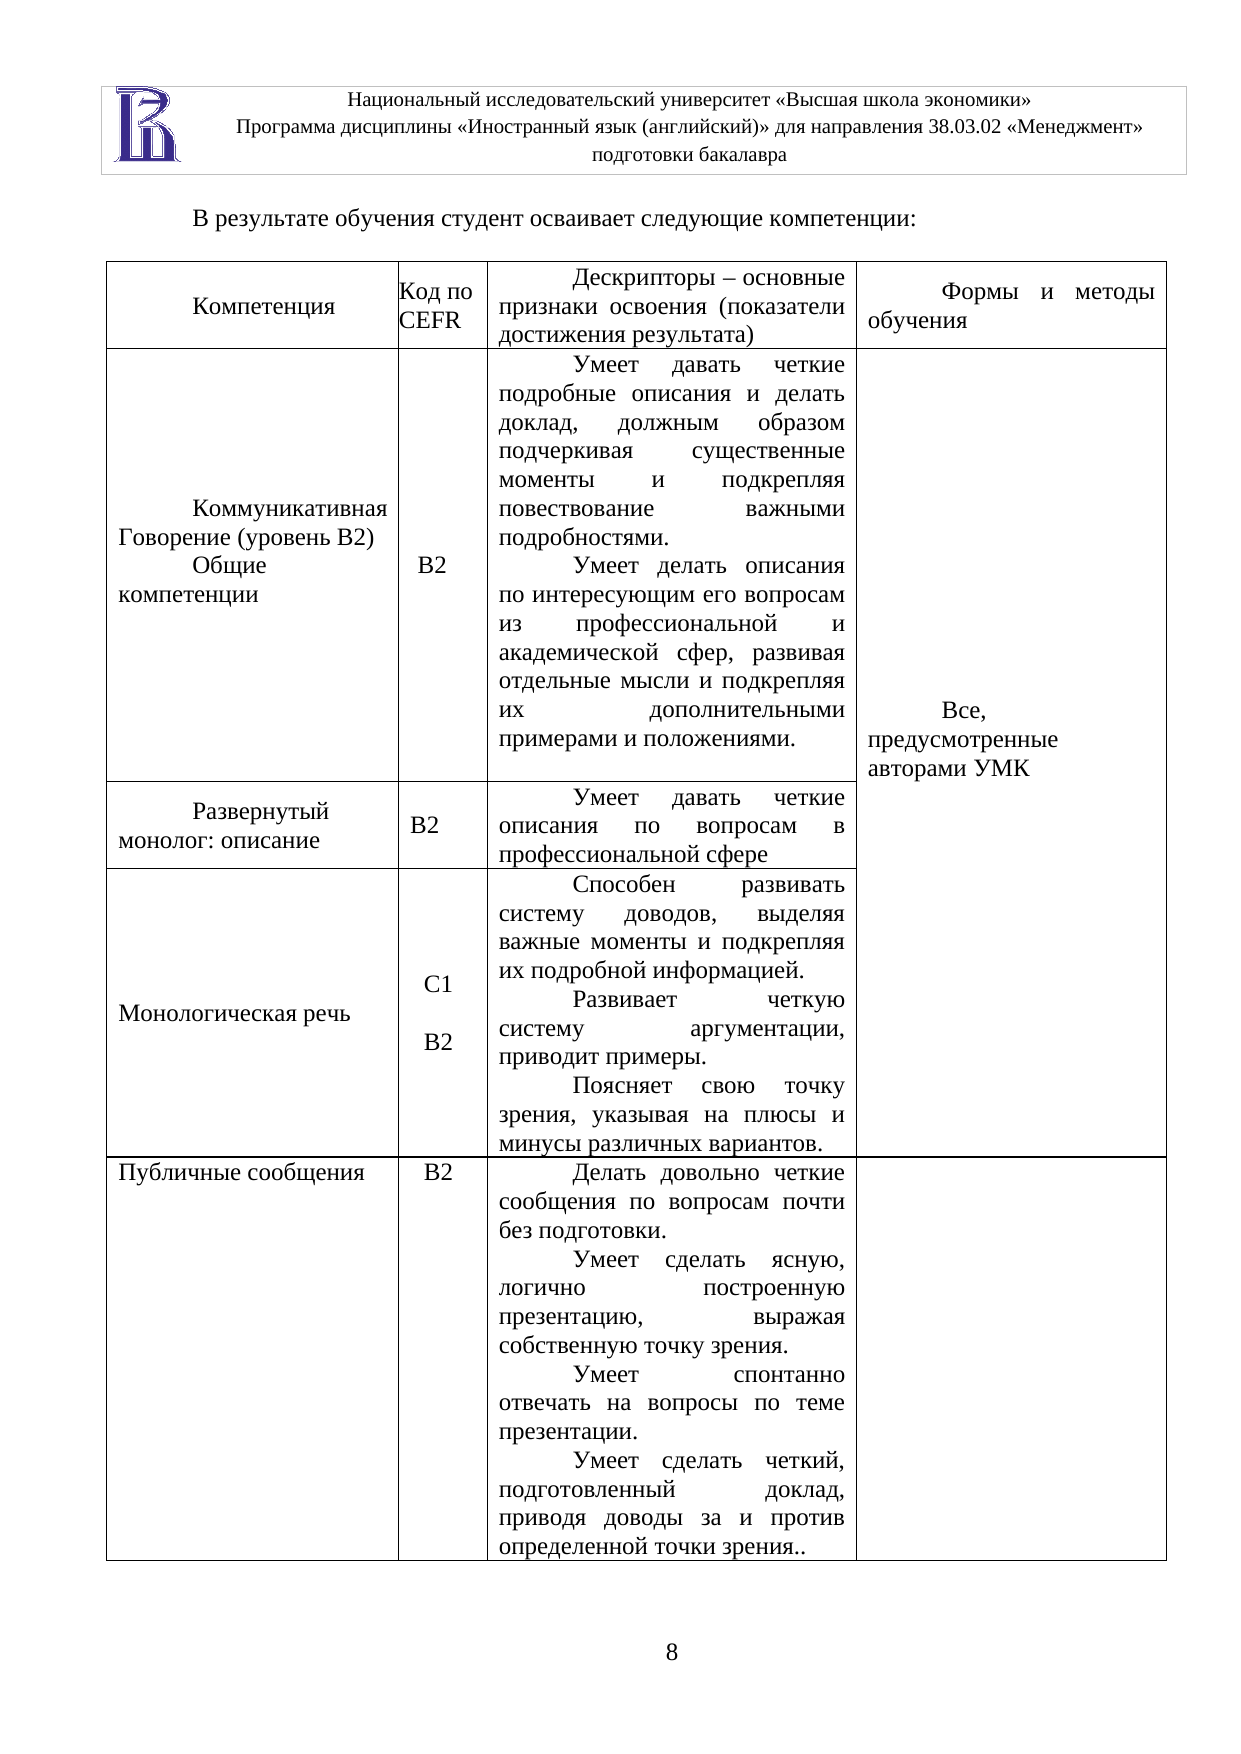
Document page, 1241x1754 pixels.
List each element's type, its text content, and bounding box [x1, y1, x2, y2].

table_header Код по CEFR [399, 262, 487, 348]
table_cell Способен развивать систему доводов, выделяя важные моменты и подкрепляя их подробной информацией. Развивает четкую систему аргументации, приводит примеры. Поясняет свою точку зрения, указывая на плюсы и минусы различных вариантов. [488, 869, 856, 1156]
table_cell Публичные сообщения [107, 1158, 398, 1560]
table_header Дескрипторы – основные признаки освоения (показатели достижения результата) [488, 262, 856, 348]
table_cell B2 [399, 1158, 487, 1560]
table_cell [857, 1158, 1166, 1560]
table_header Компетенция [107, 262, 398, 348]
table_cell Монологическая речь [107, 869, 398, 1156]
picture [112, 86, 182, 162]
table_cell Развернутый монолог: описание [107, 782, 398, 868]
table_cell C1 B2 [399, 869, 487, 1156]
text В результате обучения студент осваивает следующие компетенции: [118, 203, 1152, 232]
table_cell B2 [399, 782, 487, 868]
table_cell Все, предусмотренные авторами УМК [857, 349, 1166, 1156]
table_header Формы и методы обучения [857, 262, 1166, 348]
table_cell Коммуникативная Говорение (уровень В2) Общие компетенции [107, 349, 398, 781]
table_cell B2 [399, 349, 487, 781]
table_cell Умеет давать четкие подробные описания и делать доклад, должным образом подчеркивая существенные моменты и подкрепляя повествование важными подробностями. Умеет делать описания по интересующим его вопросам из профессиональной и академической сфер, развивая отдельные мысли и подкрепляя их дополнительными примерами и положениями. [488, 349, 856, 781]
table_cell Делать довольно четкие сообщения по вопросам почти без подготовки. Умеет сделать ясную, логично построенную презентацию, выражая собственную точку зрения. Умеет спонтанно отвечать на вопросы по теме презентации. Умеет сделать четкий, подготовленный доклад, приводя доводы за и против определенной точки зрения.. [488, 1158, 856, 1560]
table_cell Умеет давать четкие описания по вопросам в профессиональной сфере [488, 782, 856, 868]
